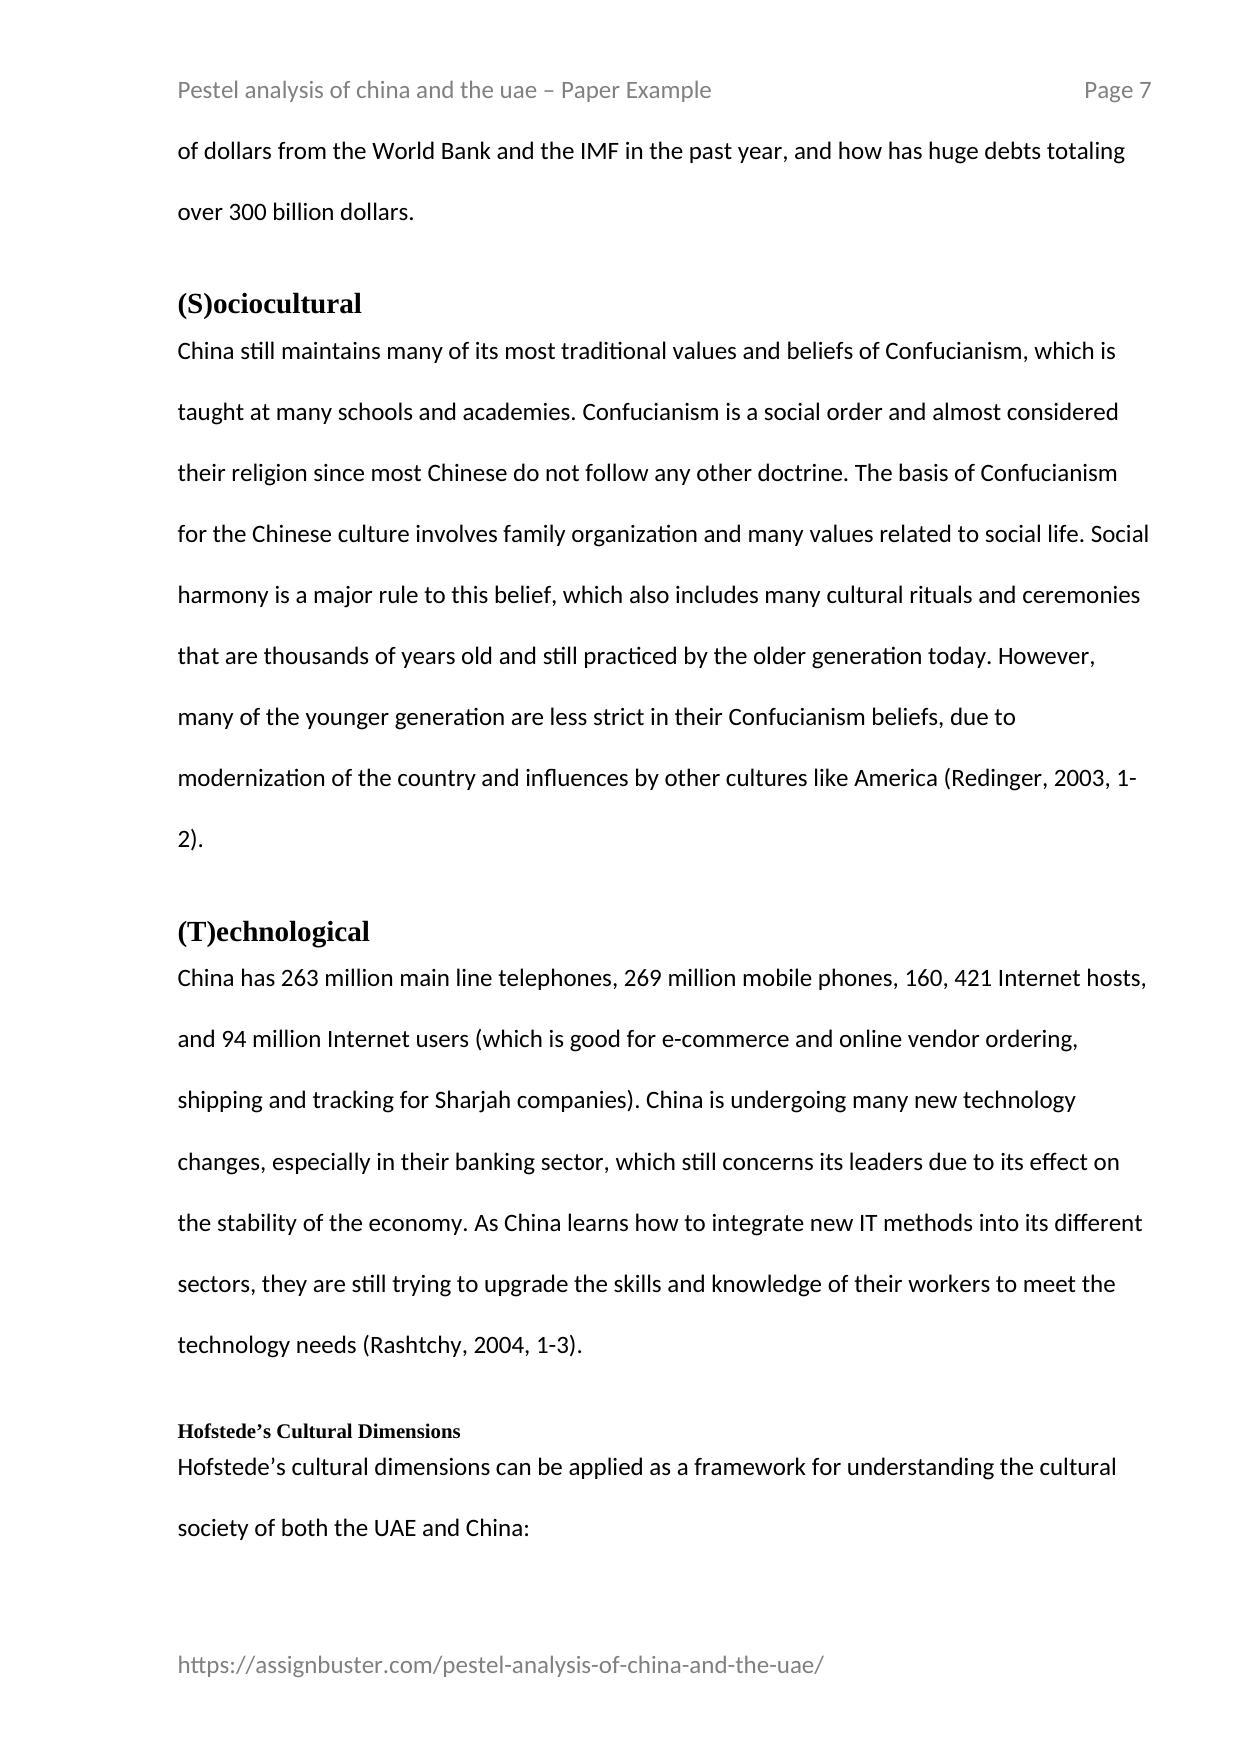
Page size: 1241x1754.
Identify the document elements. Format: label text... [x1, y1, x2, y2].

text China has 263 million main line telephones, 269 million mobile phones, 160, 421 Internet hosts, and 94 million Internet users (which is good for e-commerce and online vendor ordering, shipping and tracking for Sharjah companies). China is undergoing many new technology changes, especially in their banking sector, which still concerns its leaders due to its effect on the stability of the economy. As China learns how to integrate new IT methods into its different sectors, they are still trying to upgrade the skills and knowledge of their workers to meet the technology needs (Rashtchy, 2004, 1-3). [177, 962, 1152, 1359]
subtitle (S)ociocultural [177, 286, 1152, 320]
subtitle Hofstede’s Cultural Dimensions [177, 1419, 1152, 1443]
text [177, 135, 1152, 226]
text China still maintains many of its most traditional values and beliefs of Confucianism, which is taught at many schools and academies. Confucianism is a social order and almost considered their religion since most Chinese do not follow any other doctrine. The basis of Confucianism for the Chinese culture involves family organization and many values related to social life. Social harmony is a major rule to this belief, which also includes many cultural rituals and ceremonies that are thousands of years old and still practiced by the older generation today. However, many of the younger generation are less strict in their Confucianism beliefs, due to modernization of the country and influences by other cultures like America (Redinger, 2003, 1-2). [177, 335, 1152, 854]
subtitle (T)echnological [177, 914, 1152, 947]
text Hofstede’s cultural dimensions can be applied as a framework for understanding the cultural society of both the UAE and China: [177, 1451, 1152, 1543]
